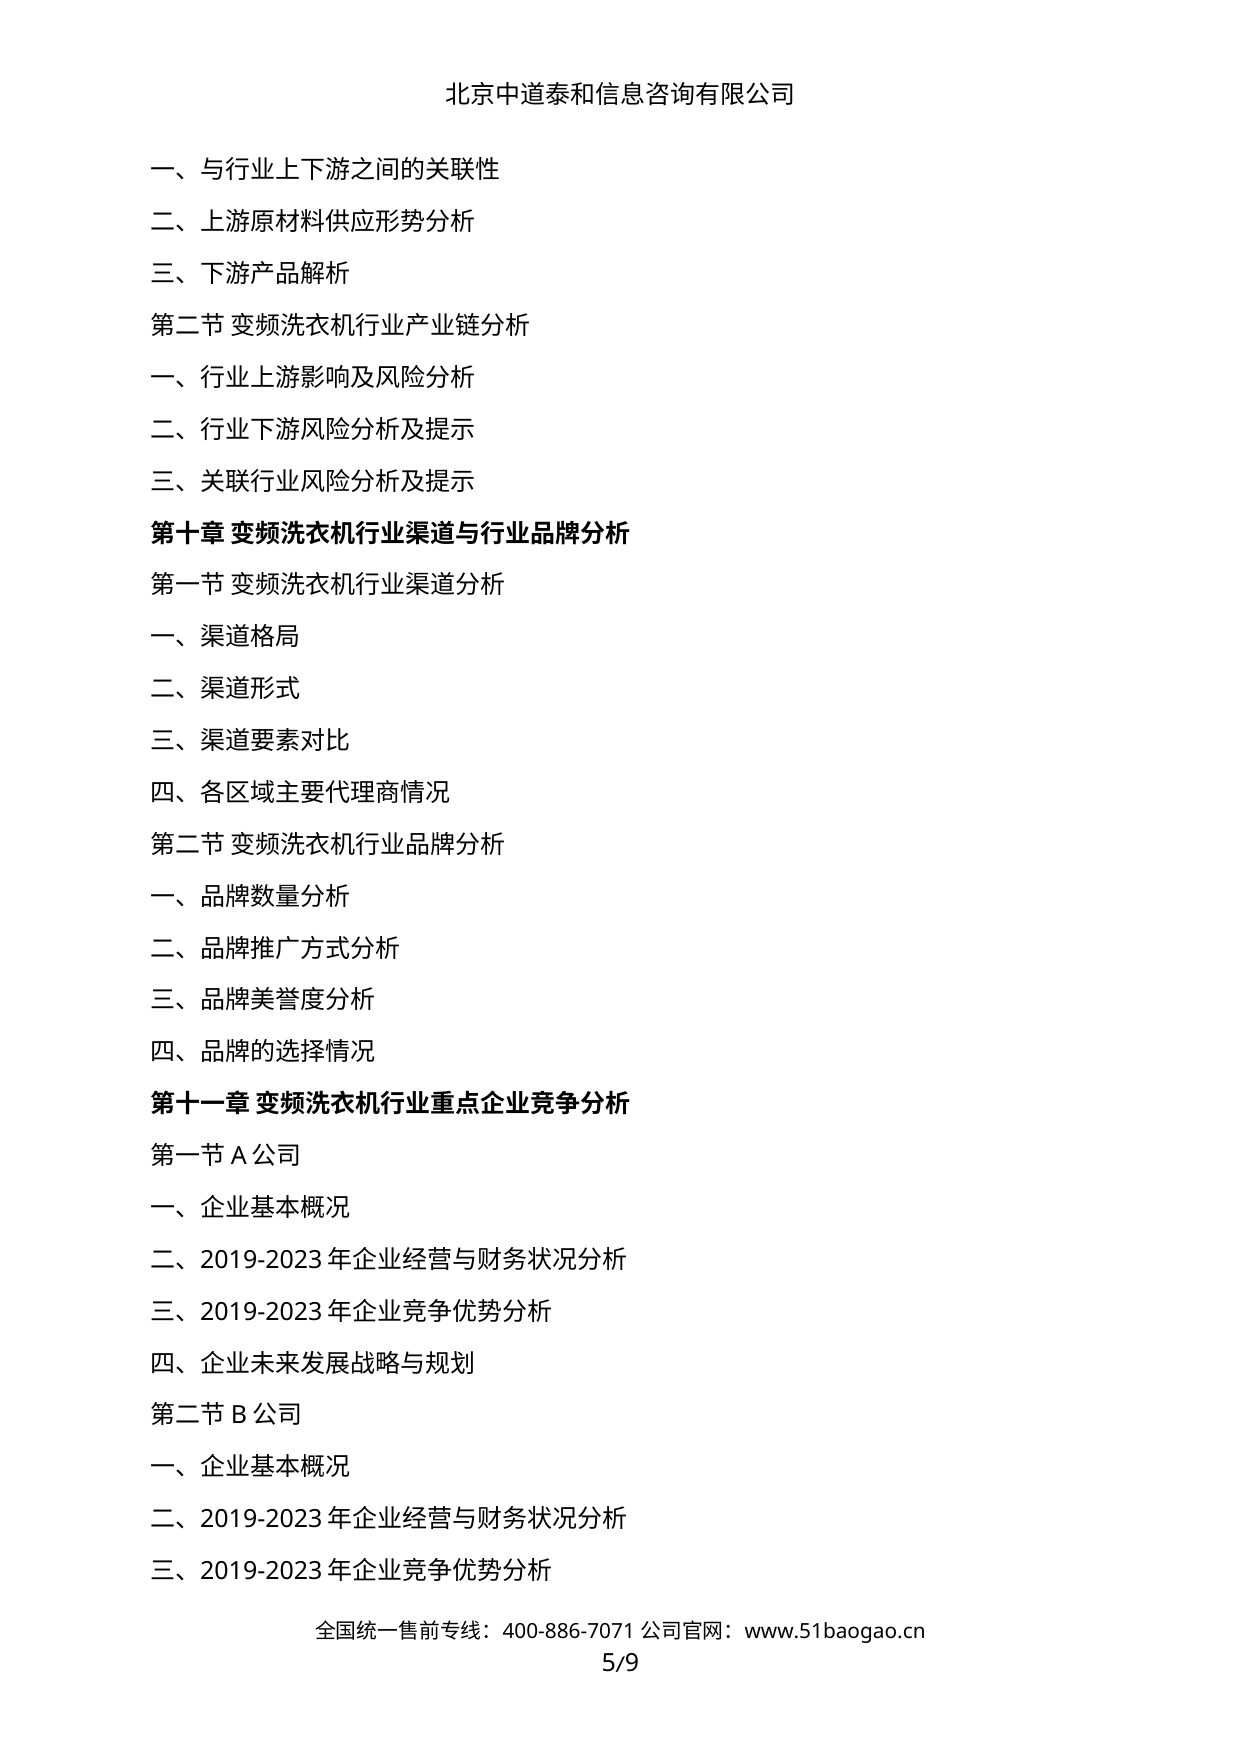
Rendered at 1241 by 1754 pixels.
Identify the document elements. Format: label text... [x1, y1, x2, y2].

text 第十一章 变频洗衣机行业重点企业竞争分析 [150, 1084, 1090, 1120]
text 第二节 B公司 [150, 1395, 1090, 1431]
text 四、企业未来发展战略与规划 [150, 1343, 1090, 1379]
text 一、渠道格局 [150, 617, 1090, 653]
text 三、下游产品解析 [150, 254, 1090, 290]
text 第二节 变频洗衣机行业品牌分析 [150, 824, 1090, 861]
text 三、2019-2023年企业竞争优势分析 [150, 1291, 1090, 1327]
text 二、行业下游风险分析及提示 [150, 409, 1090, 446]
text 二、品牌推广方式分析 [150, 928, 1090, 964]
text 第一节 A公司 [150, 1136, 1090, 1172]
text 三、2019-2023年企业竞争优势分析 [150, 1551, 1090, 1587]
text 二、上游原材料供应形势分析 [150, 202, 1090, 238]
text 二、2019-2023年企业经营与财务状况分析 [150, 1239, 1090, 1276]
text 一、行业上游影响及风险分析 [150, 357, 1090, 394]
text 一、企业基本概况 [150, 1187, 1090, 1224]
text 二、渠道形式 [150, 669, 1090, 705]
text 一、企业基本概况 [150, 1447, 1090, 1483]
text 三、关联行业风险分析及提示 [150, 461, 1090, 497]
text 第二节 变频洗衣机行业产业链分析 [150, 306, 1090, 342]
text 四、各区域主要代理商情况 [150, 772, 1090, 809]
text 四、品牌的选择情况 [150, 1032, 1090, 1068]
text 第一节 变频洗衣机行业渠道分析 [150, 565, 1090, 601]
text 二、2019-2023年企业经营与财务状况分析 [150, 1499, 1090, 1535]
text 第十章 变频洗衣机行业渠道与行业品牌分析 [150, 513, 1090, 549]
text 三、渠道要素对比 [150, 721, 1090, 757]
text 三、品牌美誉度分析 [150, 980, 1090, 1016]
text 一、与行业上下游之间的关联性 [150, 150, 1090, 186]
text 一、品牌数量分析 [150, 876, 1090, 912]
